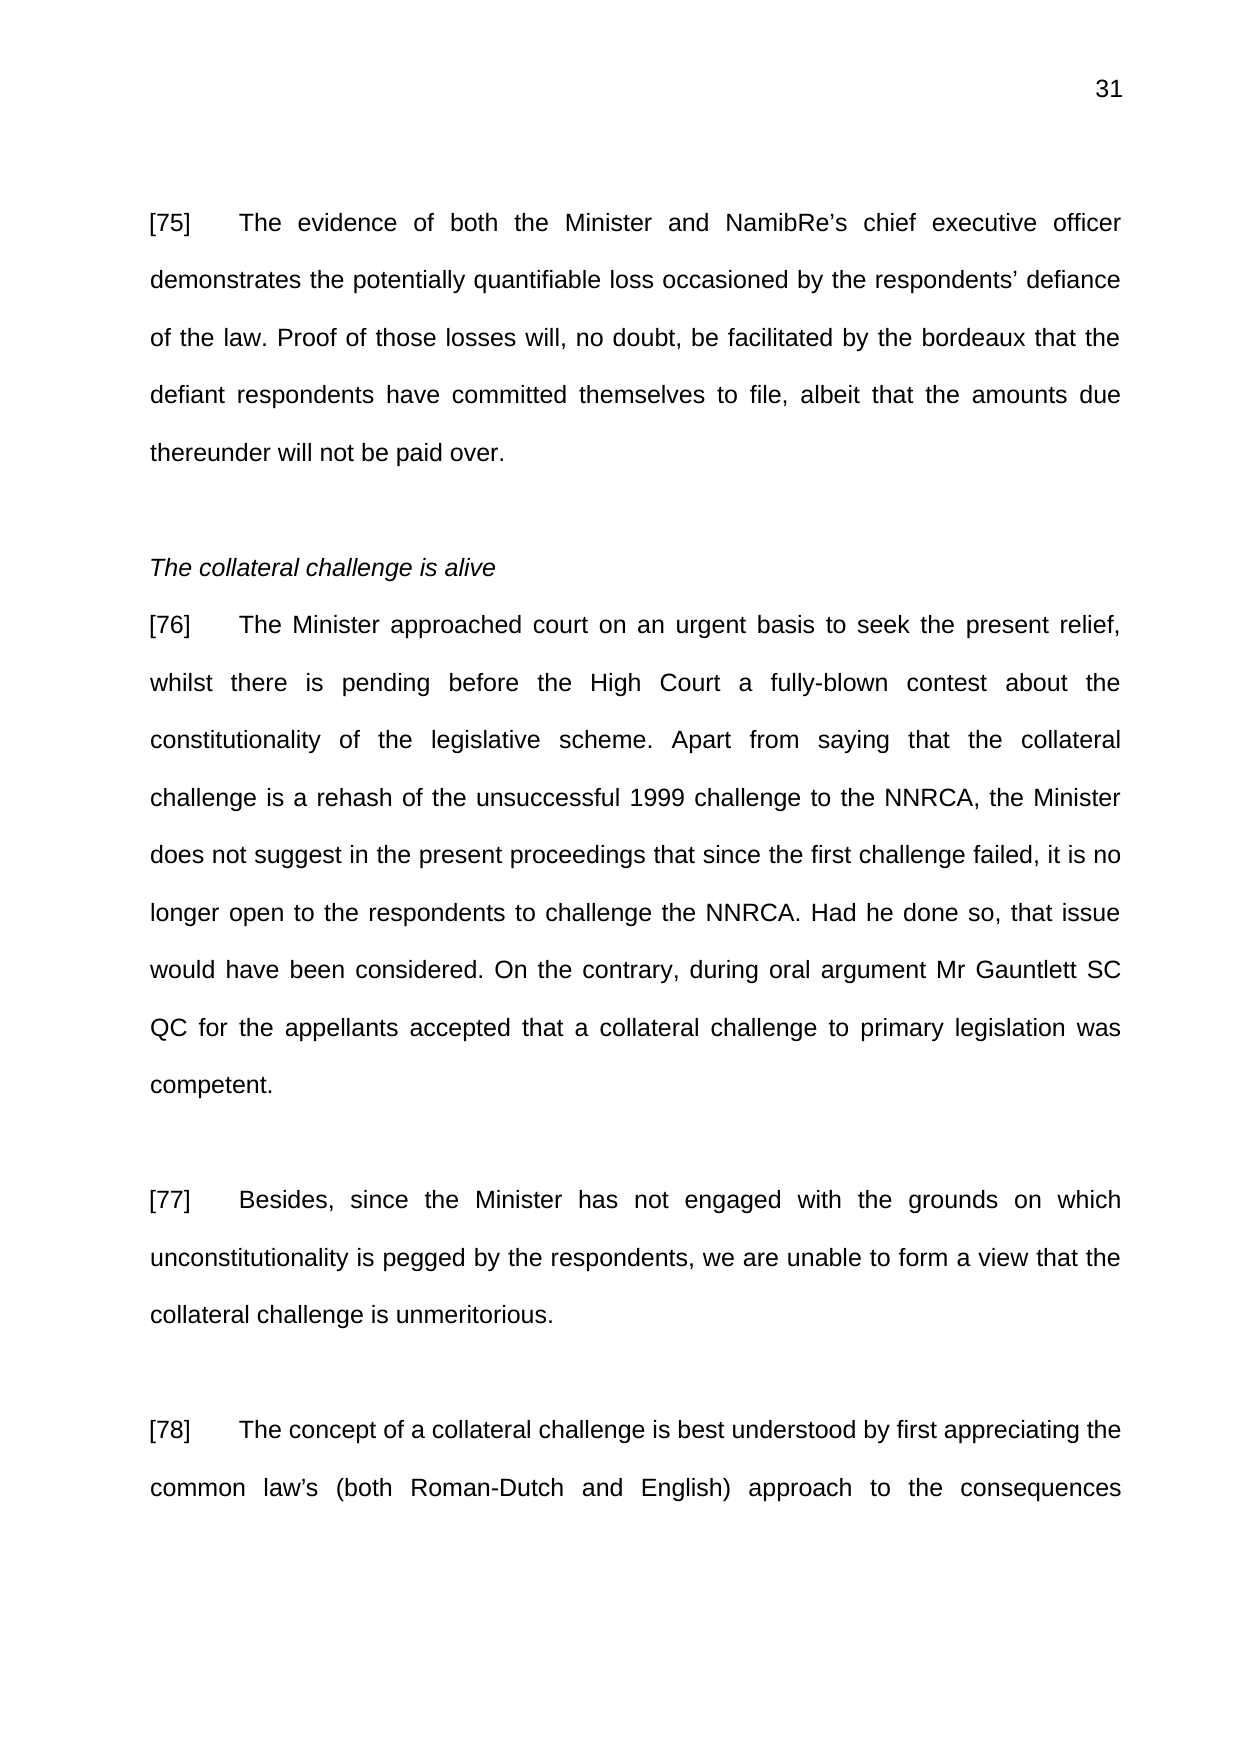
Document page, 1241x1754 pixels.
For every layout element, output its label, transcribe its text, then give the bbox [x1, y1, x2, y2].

list The Minister approached court on an urgent basis to seek the present relief, whilst there is pending before the High Court a fully-blown contest about the constitutionality of the legislative scheme. Apart from saying that the collateral challenge is a rehash of the unsuccessful 1999 challenge to the NNRCA, the Minister does not suggest in the present proceedings that since the first challenge failed, it is no longer open to the respondents to challenge the NNRCA. Had he done so, that issue would have been considered. On the contrary, during oral argument Mr Gauntlett SC QC for the appellants accepted that a collateral challenge to primary legislation was competent. [149, 610, 1123, 1099]
list Besides, since the Minister has not engaged with the grounds on which unconstitutionality is pegged by the respondents, we are unable to form a view that the collateral challenge is unmeritorious. [149, 1185, 1123, 1329]
text The collateral challenge is alive [149, 552, 1123, 581]
list The evidence of both the Minister and NamibRe’s chief executive officer demonstrates the potentially quantifiable loss occasioned by the respondents’ defiance of the law. Proof of those losses will, no doubt, be facilitated by the bordeaux that the defiant respondents have committed themselves to file, albeit that the amounts due thereunder will not be paid over. [149, 207, 1123, 466]
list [149, 1415, 1123, 1501]
